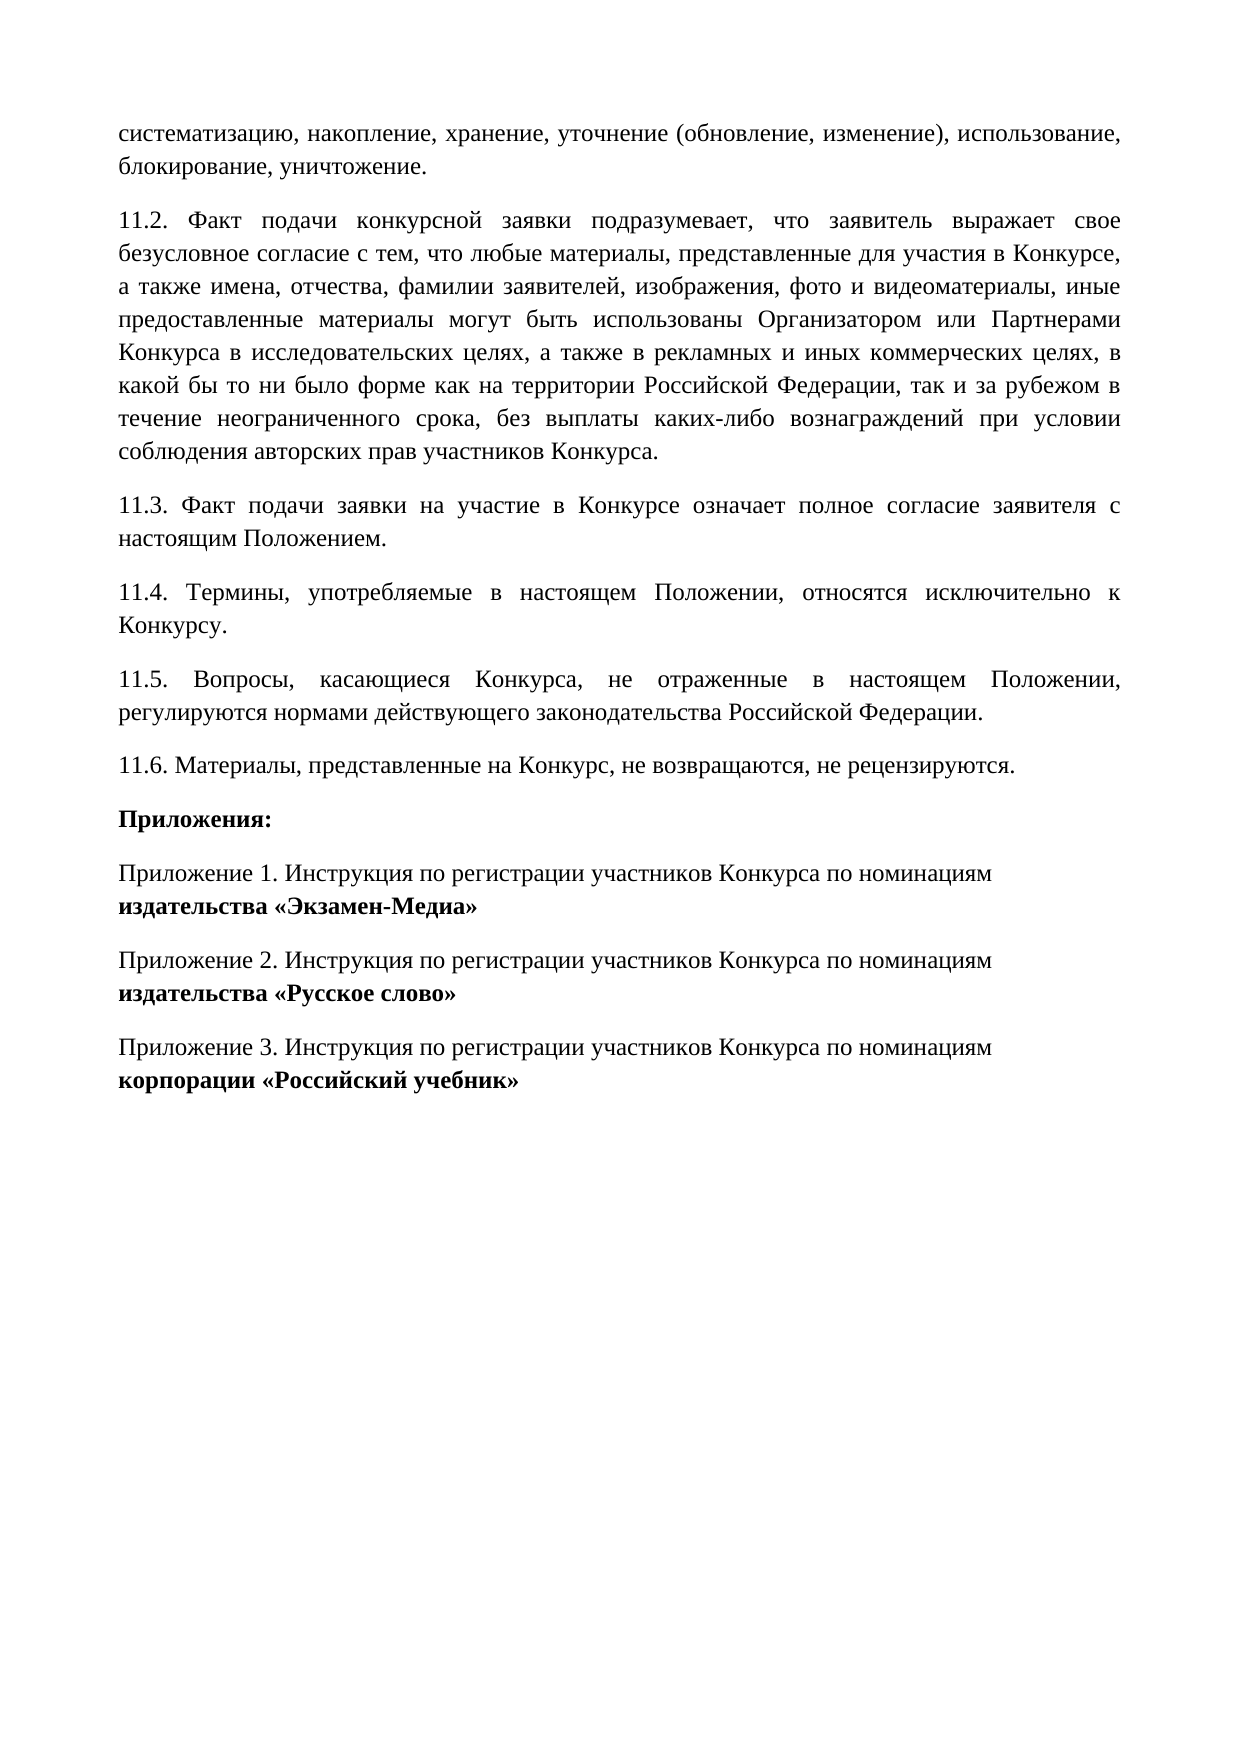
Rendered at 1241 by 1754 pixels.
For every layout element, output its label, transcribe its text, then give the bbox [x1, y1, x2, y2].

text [118, 118, 1122, 180]
text 11.2. Факт подачи конкурсной заявки подразумевает, что заявитель выражает свое безусловное согласие с тем, что любые материалы, представленные для участия в Конкурсе, а также имена, отчества, фамилии заявителей, изображения, фото и видеоматериалы, иные предоставленные материалы могут быть использованы Организатором или Партнерами Конкурса в исследовательских целях, а также в рекламных и иных коммерческих целях, в какой бы то ни было форме как на территории Российской Федерации, так и за рубежом в течение неограниченного срока, без выплаты каких-либо вознаграждений при условии соблюдения авторских прав участников Конкурса. [118, 205, 1122, 465]
text Приложение 3. Инструкция по регистрации участников Конкурса по номинациям корпорации «Российский учебник» [118, 1032, 1122, 1094]
text 11.6. Материалы, представленные на Конкурс, не возвращаются, не рецензируются. [118, 751, 1122, 779]
text Приложение 2. Инструкция по регистрации участников Конкурса по номинациям издательства «Русское слово» [118, 945, 1122, 1007]
text Приложения: [118, 804, 1122, 833]
text 11.5. Вопросы, касающиеся Конкурса, не отраженные в настоящем Положении, регулируются нормами действующего законодательства Российской Федерации. [118, 664, 1122, 726]
text Приложение 1. Инструкция по регистрации участников Конкурса по номинациям издательства «Экзамен-Медиа» [118, 858, 1122, 920]
text 11.3. Факт подачи заявки на участие в Конкурсе означает полное согласие заявителя с настоящим Положением. [118, 490, 1122, 552]
text 11.4. Термины, употребляемые в настоящем Положении, относятся исключительно к Конкурсу. [118, 577, 1122, 639]
